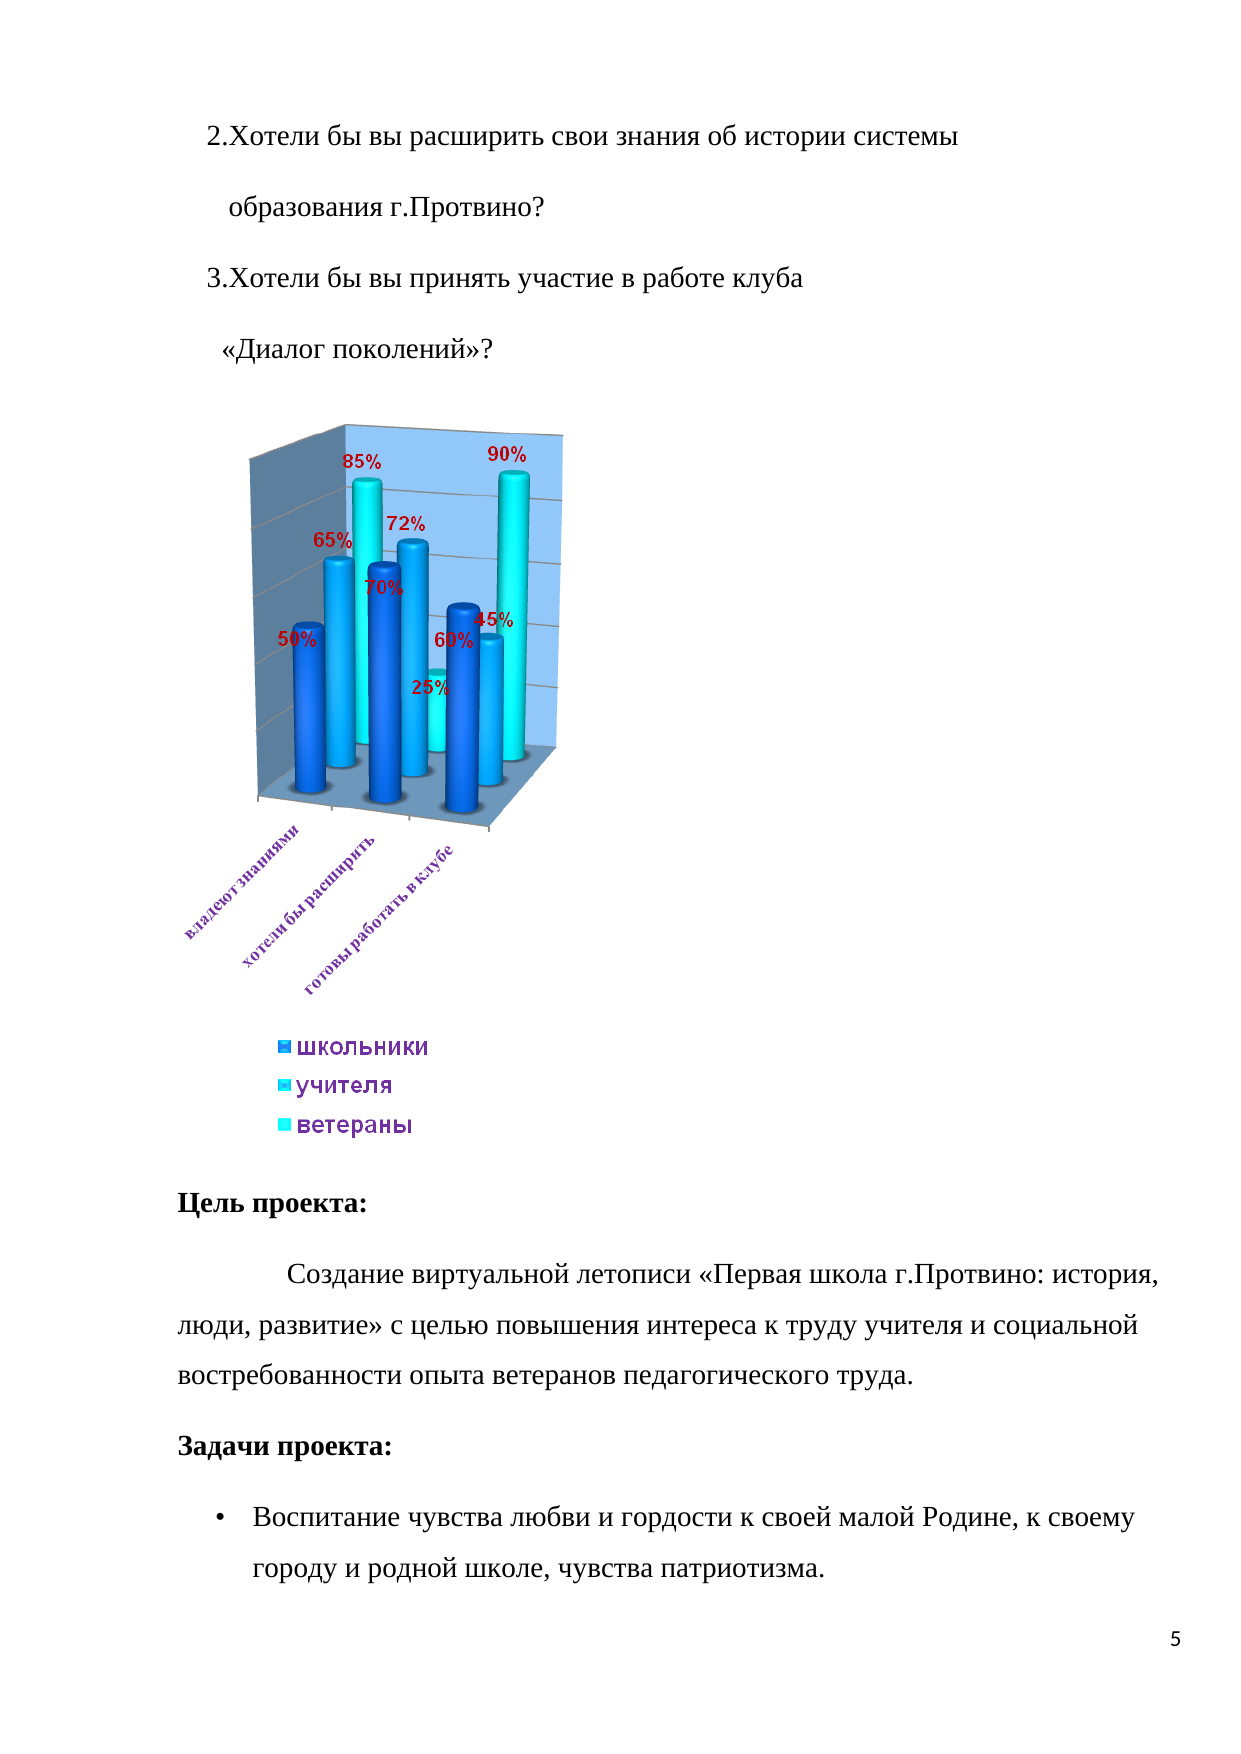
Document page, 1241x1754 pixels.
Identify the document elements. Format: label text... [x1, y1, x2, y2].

text «Диалог поколений»? [177, 332, 1181, 365]
text Задачи проекта: [177, 1428, 1181, 1462]
text 3.Хотели бы вы принять участие в работе клуба [177, 260, 1181, 294]
text Создание виртуальной летописи «Первая школа г.Протвино: история, люди, развитие» с целью повышения интереса к труду учителя и социальной востребованности опыта ветеранов педагогического труда. [177, 1256, 1181, 1391]
list Воспитание чувства любви и гордости к своей малой Родине, к своему городу и родной школе, чувства патриотизма. [215, 1499, 1181, 1583]
text Цель проекта: [177, 1185, 1181, 1219]
text 2.Хотели бы вы расширить свои знания об истории системы [177, 118, 1181, 152]
text образования г.Протвино? [177, 189, 1181, 223]
